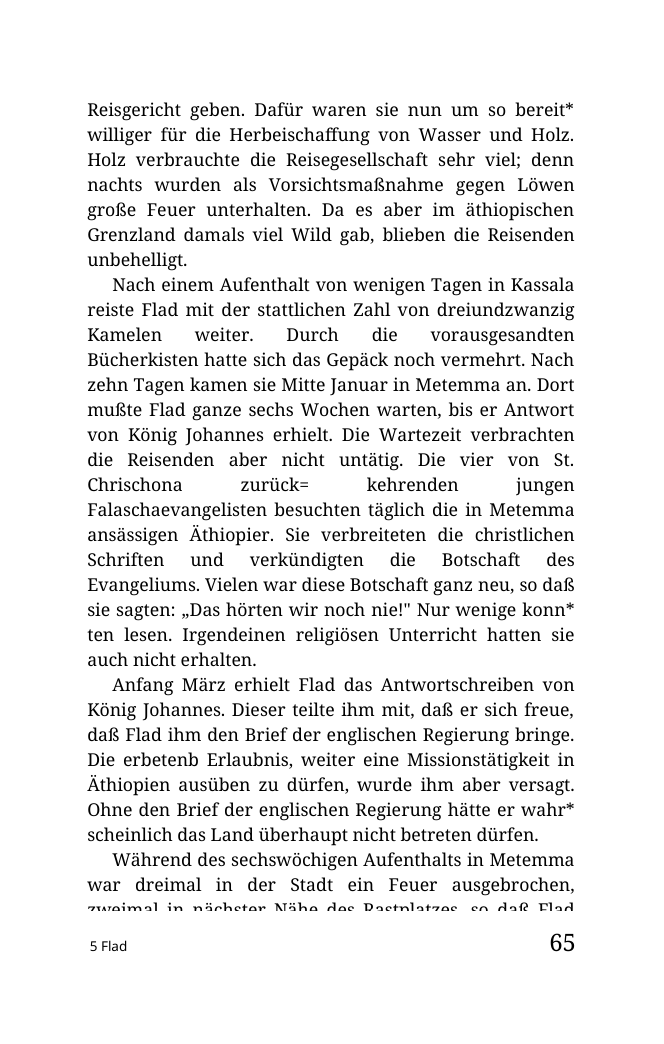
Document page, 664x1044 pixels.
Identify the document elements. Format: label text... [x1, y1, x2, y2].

text 5 Flad [89, 940, 127, 954]
text Während des sechswöchigen Aufenthalts in Metemma war dreimal in der Stadt ein Feuer ausgebrochen, zweimal in nächster Nähe des Rastplatzes, so daß Flad um die Bücher* kisten und das Gepäck große Befürchtungen gehabt hatte. [87, 847, 575, 910]
text Nach einem Aufenthalt von wenigen Tagen in Kassala reiste Flad mit der stattlichen Zahl von dreiundzwanzig Kamelen weiter. Durch die vorausgesandten Bücherkisten hatte sich das Gepäck noch vermehrt. Nach zehn Tagen kamen sie Mitte Januar in Metemma an. Dort mußte Flad ganze sechs Wochen warten, bis er Antwort von König Johannes erhielt. Die Wartezeit verbrachten die Reisenden aber nicht untätig. Die vier von St. Chrischona zurück= kehrenden jungen Falaschaevangelisten besuchten täglich die in Metemma ansässigen Äthiopier. Sie verbreiteten die christlichen Schriften und verkündigten die Botschaft des Evangeliums. Vielen war diese Botschaft ganz neu, so daß sie sagten: „Das hörten wir noch nie!" Nur wenige konn* ten lesen. Irgendeinen religiösen Unterricht hatten sie auch nicht erhalten. [87, 272, 575, 672]
text Reisgericht geben. Dafür waren sie nun um so bereit* williger für die Herbeischaffung von Wasser und Holz. Holz verbrauchte die Reisegesellschaft sehr viel; denn nachts wurden als Vorsichtsmaßnahme gegen Löwen große Feuer unterhalten. Da es aber im äthiopischen Grenzland damals viel Wild gab, blieben die Reisenden unbehelligt. [87, 97, 575, 272]
text 65 [549, 932, 576, 956]
text Anfang März erhielt Flad das Antwortschreiben von König Johannes. Dieser teilte ihm mit, daß er sich freue, daß Flad ihm den Brief der englischen Regierung bringe. Die erbetenb Erlaubnis, weiter eine Missionstätigkeit in Äthiopien ausüben zu dürfen, wurde ihm aber versagt. Ohne den Brief der englischen Regierung hätte er wahr* scheinlich das Land überhaupt nicht betreten dürfen. [87, 672, 575, 847]
